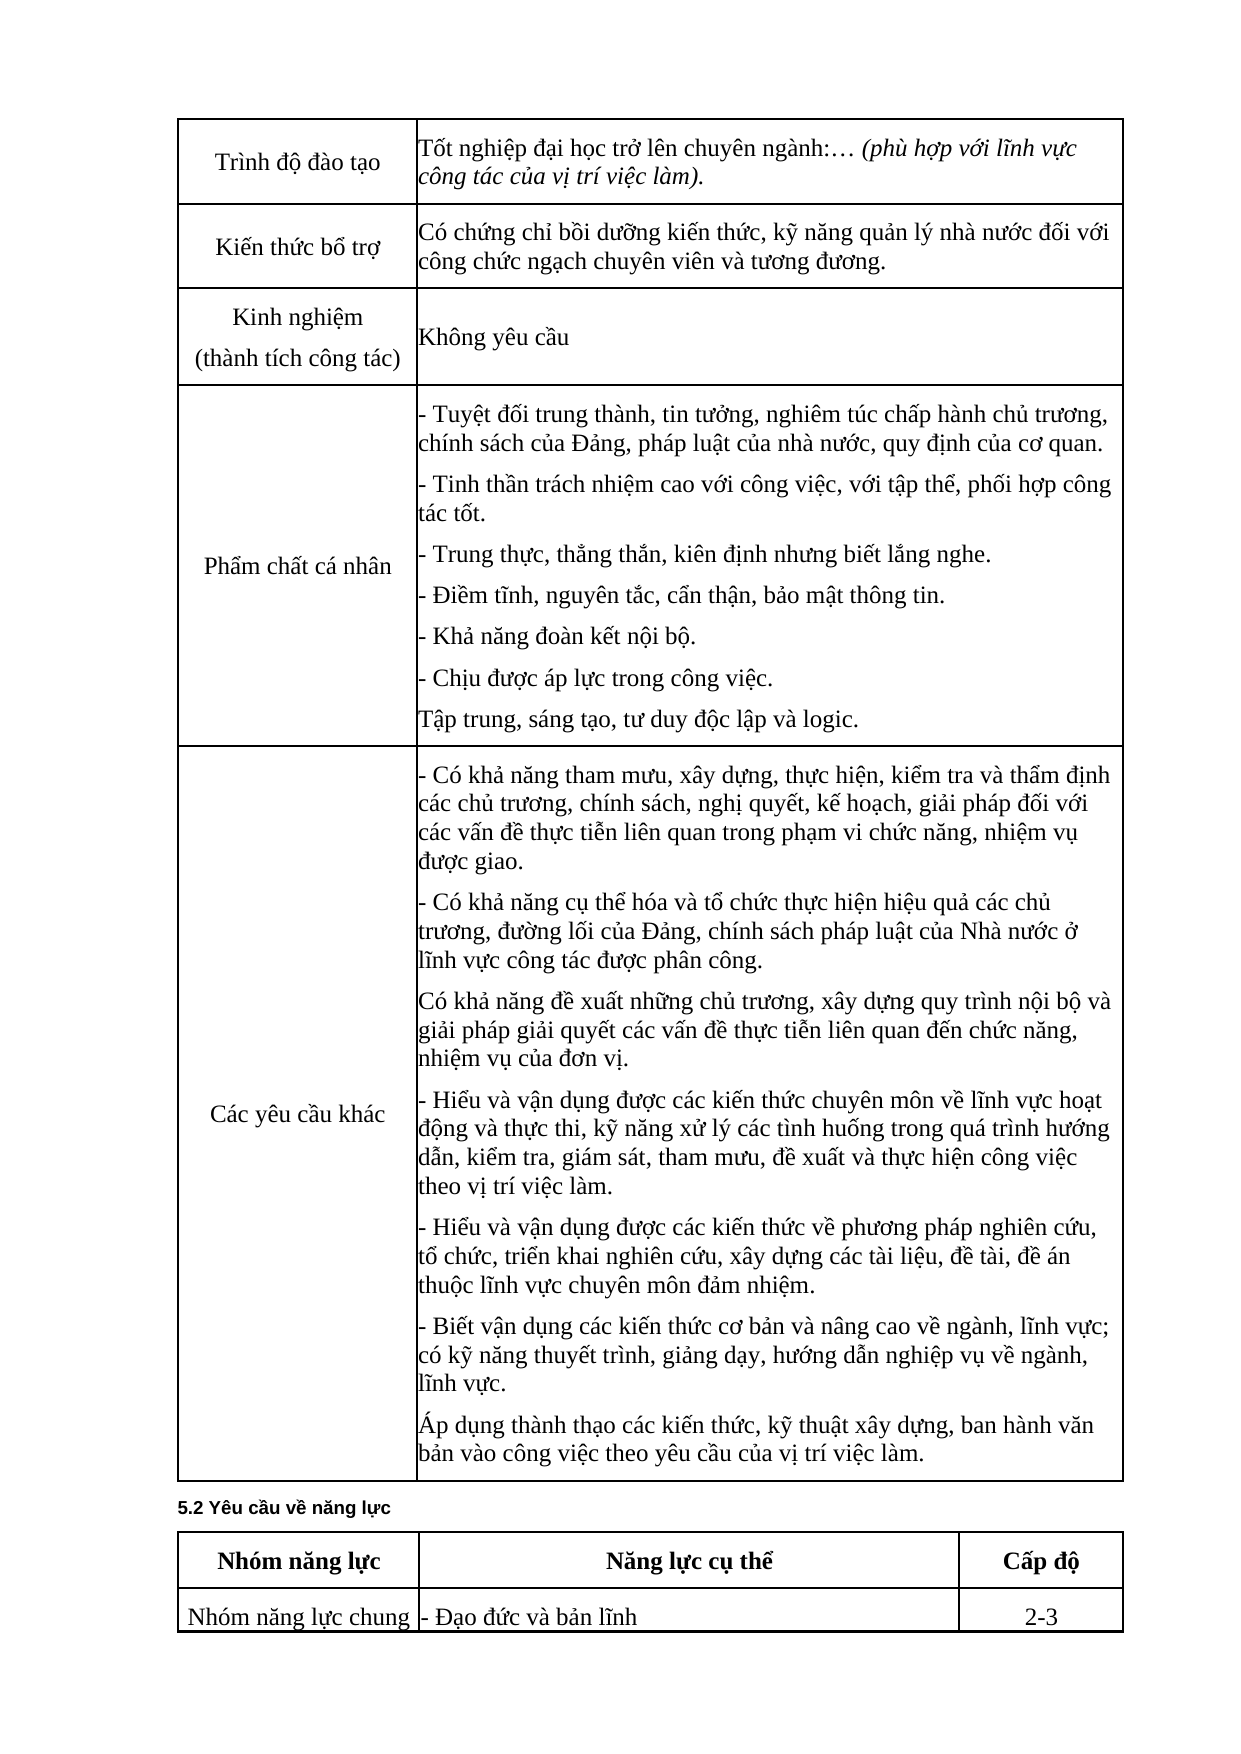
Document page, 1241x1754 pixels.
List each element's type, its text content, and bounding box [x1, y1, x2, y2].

text 5.2 Yêu cầu về năng lực [177, 1494, 1122, 1519]
table_cell Các yêu cầu khác [179, 747, 416, 1480]
table_header Nhóm năng lực [179, 1533, 418, 1587]
table_cell Nhóm năng lực chung [179, 1589, 418, 1630]
table_cell Tốt nghiệp đại học trở lên chuyên ngành:… (phù hợp với lĩnh vực công tác của vị trí việc làm). [418, 120, 1122, 203]
table_cell - Có khả năng tham mưu, xây dựng, thực hiện, kiểm tra và thẩm định các chủ trương, chính sách, nghị quyết, kế hoạch, giải pháp đối với các vấn đề thực tiễn liên quan trong phạm vi chức năng, nhiệm vụ được giao. - Có khả năng cụ thể hóa và tổ chức thực hiện hiệu quả các chủ trương, đường lối của Đảng, chính sách pháp luật của Nhà nước ở lĩnh vực công tác được phân công. Có khả năng đề xuất những chủ trương, xây dựng quy trình nội bộ và giải pháp giải quyết các vấn đề thực tiễn liên quan đến chức năng, nhiệm vụ của đơn vị. - Hiểu và vận dụng được các kiến thức chuyên môn về lĩnh vực hoạt động và thực thi, kỹ năng xử lý các tình huống trong quá trình hướng dẫn, kiểm tra, giám sát, tham mưu, đề xuất và thực hiện công việc theo vị trí việc làm. - Hiểu và vận dụng được các kiến thức về phương pháp nghiên cứu, tổ chức, triển khai nghiên cứu, xây dựng các tài liệu, đề tài, đề án thuộc lĩnh vực chuyên môn đảm nhiệm. - Biết vận dụng các kiến thức cơ bản và nâng cao về ngành, lĩnh vực; có kỹ năng thuyết trình, giảng dạy, hướng dẫn nghiệp vụ về ngành, lĩnh vực. Áp dụng thành thạo các kiến thức, kỹ thuật xây dựng, ban hành văn bản vào công việc theo yêu cầu của vị trí việc làm. [418, 747, 1122, 1480]
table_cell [420, 1589, 958, 1630]
table_header Năng lực cụ thể [420, 1533, 958, 1587]
table_cell Không yêu cầu [418, 289, 1122, 384]
table_cell Kiến thức bổ trợ [179, 205, 416, 287]
table_cell Kinh nghiệm (thành tích công tác) [179, 289, 416, 384]
table_cell Phẩm chất cá nhân [179, 386, 416, 745]
table_cell Có chứng chỉ bồi dưỡng kiến thức, kỹ năng quản lý nhà nước đối với công chức ngạch chuyên viên và tương đương. [418, 205, 1122, 287]
table_cell Trình độ đào tạo [179, 120, 416, 203]
table_header Cấp độ [960, 1533, 1122, 1587]
table_cell - Tuyệt đối trung thành, tin tưởng, nghiêm túc chấp hành chủ trương, chính sách của Đảng, pháp luật của nhà nước, quy định của cơ quan. - Tinh thần trách nhiệm cao với công việc, với tập thể, phối hợp công tác tốt. - Trung thực, thẳng thắn, kiên định nhưng biết lắng nghe. - Điềm tĩnh, nguyên tắc, cẩn thận, bảo mật thông tin. - Khả năng đoàn kết nội bộ. - Chịu được áp lực trong công việc. Tập trung, sáng tạo, tư duy độc lập và logic. [418, 386, 1122, 745]
table_cell 2-3 [960, 1589, 1122, 1630]
